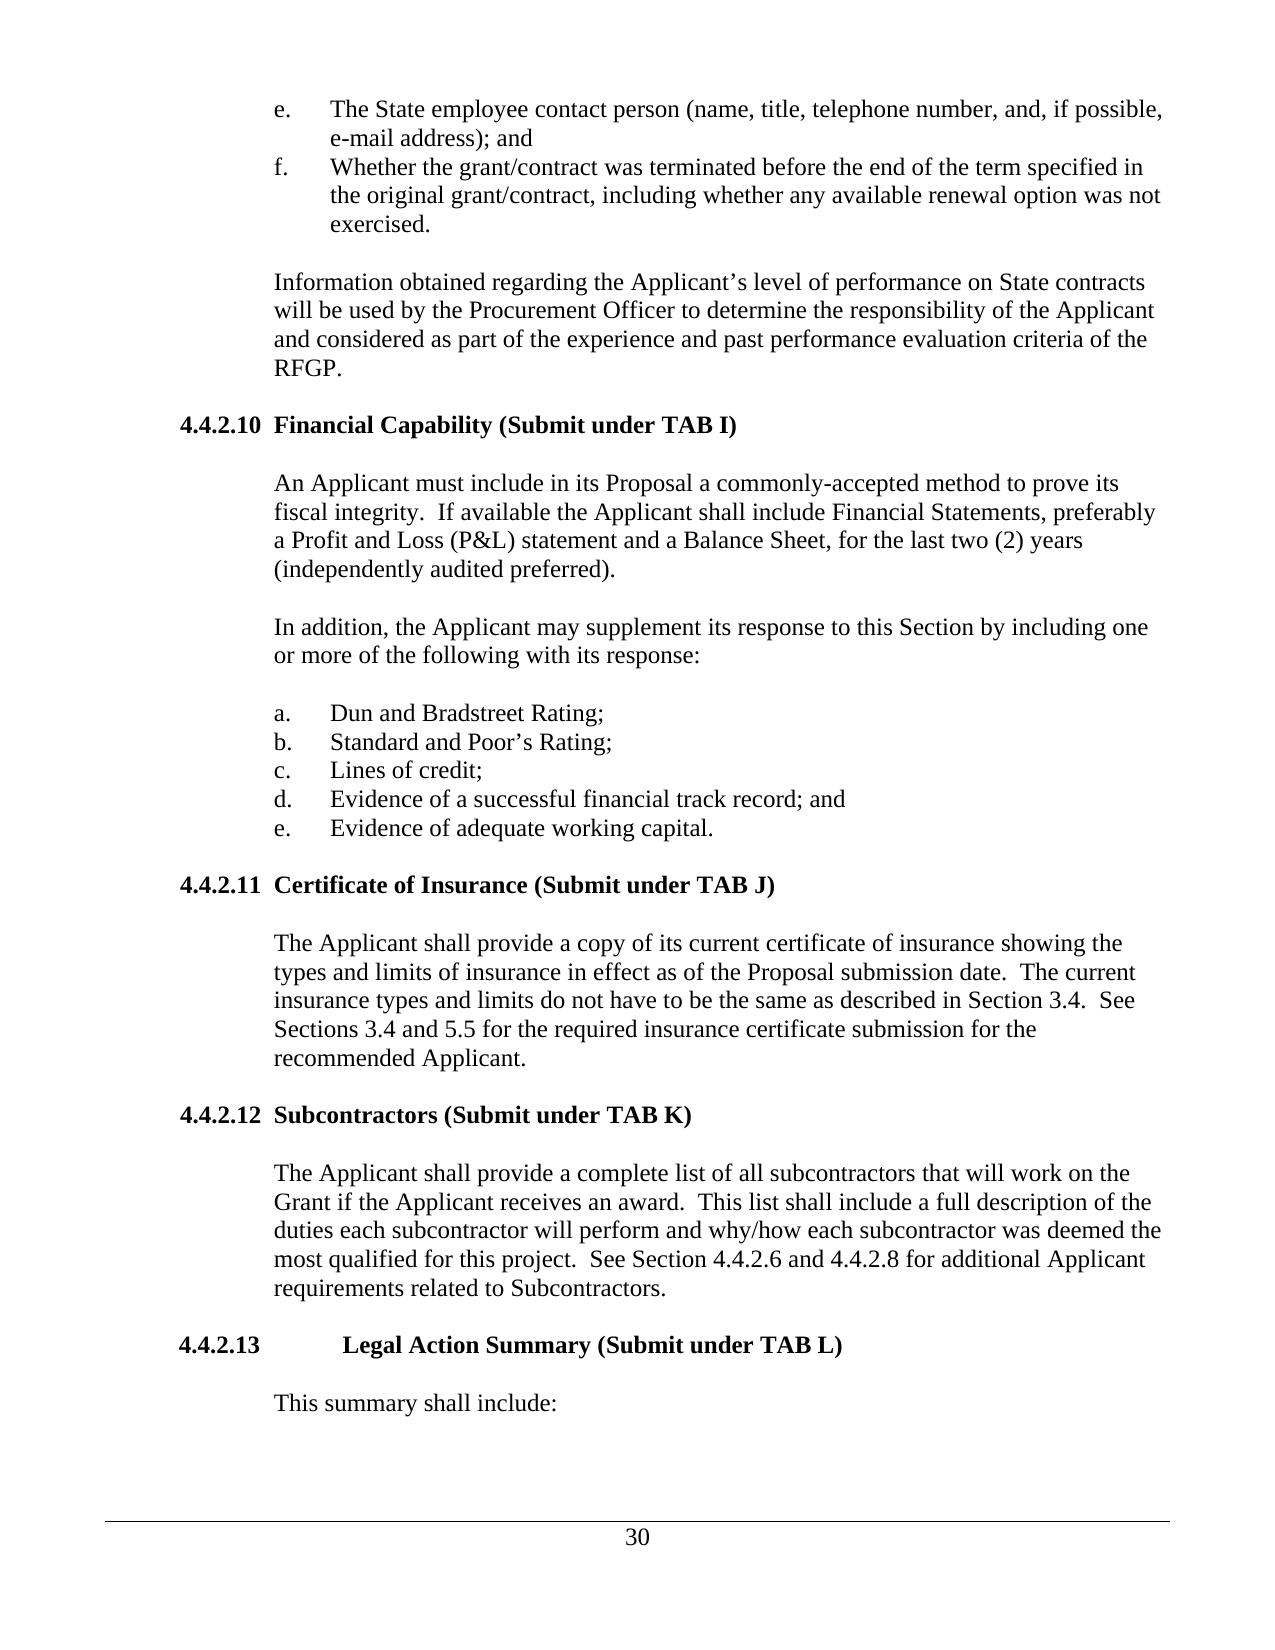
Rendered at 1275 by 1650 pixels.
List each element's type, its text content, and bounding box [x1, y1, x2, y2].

list Legal Action Summary (Submit under TAB L) [178, 1330, 1170, 1359]
text will be used by the Procurement Officer to determine the responsibility of the Applicant [255, 295, 1170, 324]
text 4.4.2.11 Certificate of Insurance (Submit under TAB J) [105, 870, 1170, 899]
text The Applicant shall provide a complete list of all subcontractors that will work on the [255, 1158, 1170, 1187]
text requirements related to Subcontractors. [255, 1273, 1170, 1302]
text e. The State employee contact person (name, title, telephone number, and, if possible, e-mail address); and [255, 94, 1170, 152]
text RFGP. [255, 353, 1170, 382]
text This summary shall include: [255, 1388, 1170, 1417]
text d. Evidence of a successful financial track record; and [255, 784, 1170, 813]
text a. Dun and Bradstreet Rating; [255, 698, 1170, 727]
text e. Evidence of adequate working capital. [255, 813, 1170, 842]
text f. Whether the grant/contract was terminated before the end of the term specified in the original grant/contract, including whether any available renewal option was not exercised. [255, 152, 1170, 238]
text most qualified for this project. See Section 4.4.2.6 and 4.4.2.8 for additional Applicant [255, 1244, 1170, 1273]
text (independently audited preferred). [255, 554, 1170, 583]
text insurance types and limits do not have to be the same as described in Section 3.4. See [255, 985, 1170, 1014]
text Sections 3.4 and 5.5 for the required insurance certificate submission for the [255, 1014, 1170, 1043]
text The Applicant shall provide a copy of its current certificate of insurance showing the [255, 928, 1170, 957]
text and considered as part of the experience and past performance evaluation criteria of the [255, 324, 1170, 353]
text 4.4.2.12 Subcontractors (Submit under TAB K) [105, 1100, 1170, 1129]
text a Profit and Loss (P&L) statement and a Balance Sheet, for the last two (2) years [255, 525, 1170, 554]
text An Applicant must include in its Proposal a commonly-accepted method to prove its [255, 468, 1170, 497]
text recommended Applicant. [255, 1043, 1170, 1072]
text In addition, the Applicant may supplement its response to this Section by including one [255, 612, 1170, 640]
text c. Lines of credit; [255, 755, 1170, 784]
text b. Standard and Poor’s Rating; [255, 727, 1170, 755]
text duties each subcontractor will perform and why/how each subcontractor was deemed the [255, 1215, 1170, 1244]
text types and limits of insurance in effect as of the Proposal submission date. The current [255, 957, 1170, 985]
text Information obtained regarding the Applicant’s level of performance on State contracts [255, 267, 1170, 295]
text fiscal integrity. If available the Applicant shall include Financial Statements, preferably [255, 497, 1170, 525]
list 4.4.2.10 Financial Capability (Submit under TAB I) [180, 410, 1170, 439]
text Grant if the Applicant receives an award. This list shall include a full description of the [255, 1187, 1170, 1215]
text or more of the following with its response: [255, 640, 1170, 669]
